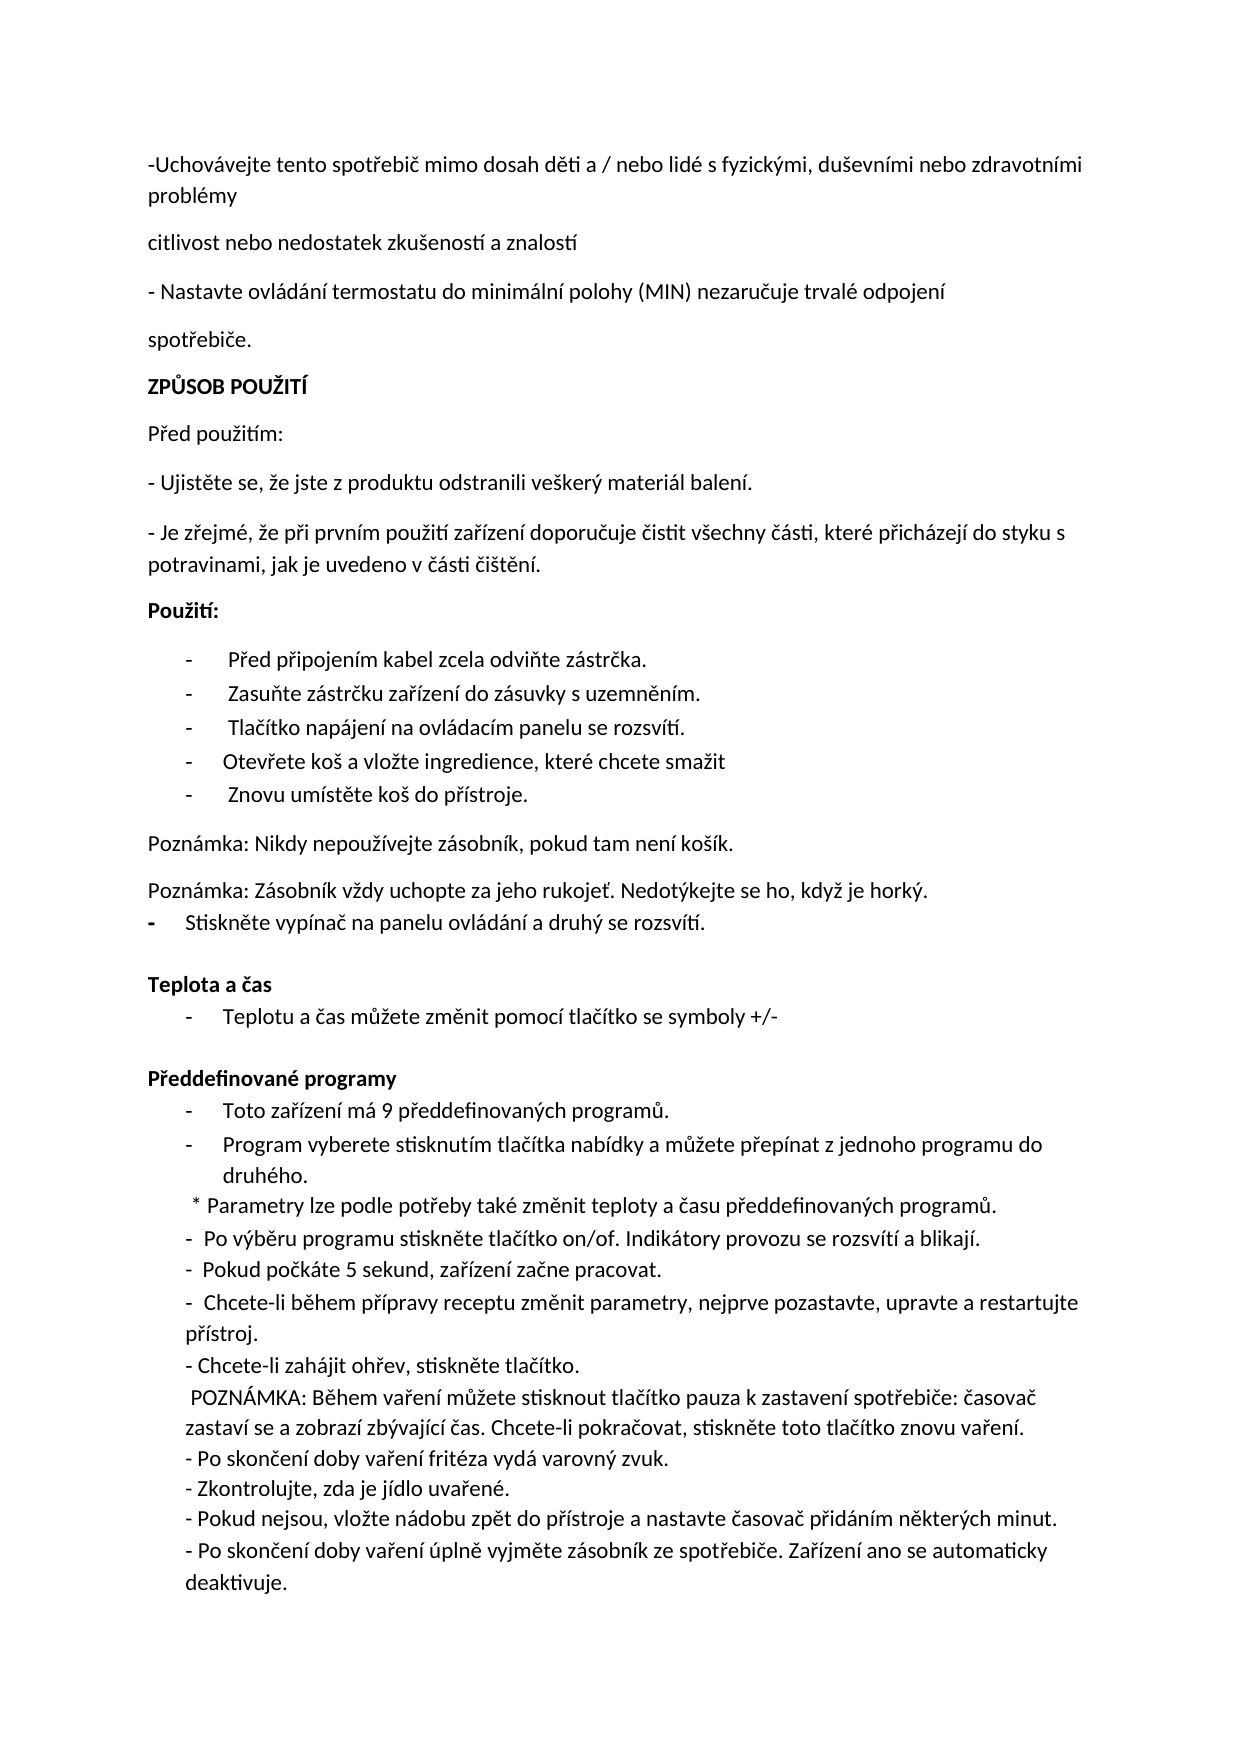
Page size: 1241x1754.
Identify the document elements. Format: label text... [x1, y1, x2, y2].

text - Pokud nejsou, vložte nádobu zpět do přístroje a nastavte časovač přidáním některých minut. [185, 1504, 1093, 1532]
text -Uchovávejte tento spotřebič mimo dosah děti a / nebo lidé s fyzickými, duševními nebo zdravotními problémy [148, 148, 1093, 209]
text Poznámka: Zásobník vždy uchopte za jeho rukojeť. Nedotýkejte se ho, když je horký. [148, 876, 1093, 904]
text - Po skončení doby vaření úplně vyjměte zásobník ze spotřebiče. Zařízení ano se automaticky deaktivuje. [185, 1534, 1093, 1596]
text - Nastavte ovládání termostatu do minimální polohy (MIN) nezaručuje trvalé odpojení [148, 275, 1093, 306]
list Otevřete koš a vložte ingredience, které chcete smažit [185, 745, 1093, 776]
text spotřebiče. [148, 325, 1093, 353]
list Před připojením kabel zcela odviňte zástrčka. [185, 643, 1093, 675]
list Stiskněte vypínač na panelu ovládání a druhý se rozsvítí. [148, 906, 1093, 937]
text citlivost nebo nedostatek zkušeností a znalostí [148, 228, 1093, 256]
text Použití: [148, 597, 1093, 624]
list Toto zařízení má 9 předdefinovaných programů. [185, 1094, 1093, 1126]
text - Ujistěte se, že jste z produktu odstranili veškerý materiál balení. [148, 466, 1093, 497]
text - Chcete-li během přípravy receptu změnit parametry, nejprve pozastavte, upravte a restartujte přístroj. [185, 1286, 1093, 1347]
list Program vyberete stisknutím tlačítka nabídky a můžete přepínat z jednoho programu do druhého. [185, 1128, 1093, 1189]
text - Pokud počkáte 5 sekund, zařízení začne pracovat. [185, 1256, 1093, 1284]
text * Parametry lze podle potřeby také změnit teploty a času předdefinovaných programů. [185, 1192, 1093, 1220]
text Předdefinované programy [148, 1064, 1093, 1092]
text - Je zřejmé, že při prvním použití zařízení doporučuje čistit všechny části, které přicházejí do styku s potravinami, jak je uvedeno v části čištění. [148, 516, 1093, 578]
text Teplota a čas [148, 970, 1093, 998]
text - Po skončení doby vaření fritéza vydá varovný zvuk. [185, 1444, 1093, 1472]
list Znovu umístěte koš do přístroje. [185, 778, 1093, 810]
text ZPŮSOB POUŽITÍ [148, 372, 1093, 400]
text POZNÁMKA: Během vaření můžete stisknout tlačítko pauza k zastavení spotřebiče: časovač zastaví se a zobrazí zbývající čas. Chcete-li pokračovat, stiskněte toto tlačítko znovu vaření. [185, 1383, 1093, 1441]
text - Chcete-li zahájit ohřev, stiskněte tlačítko. [185, 1349, 1093, 1381]
text - Po výběru programu stiskněte tlačítko on/of. Indikátory provozu se rozsvítí a blikají. [185, 1222, 1093, 1253]
text Poznámka: Nikdy nepoužívejte zásobník, pokud tam není košík. [148, 829, 1093, 857]
text - Zkontrolujte, zda je jídlo uvařené. [185, 1474, 1093, 1502]
list Zasuňte zástrčku zařízení do zásuvky s uzemněním. [185, 677, 1093, 708]
list Teplotu a čas můžete změnit pomocí tlačítko se symboly +/- [185, 1000, 1093, 1031]
text Před použitím: [148, 419, 1093, 447]
list Tlačítko napájení na ovládacím panelu se rozsvítí. [185, 711, 1093, 742]
